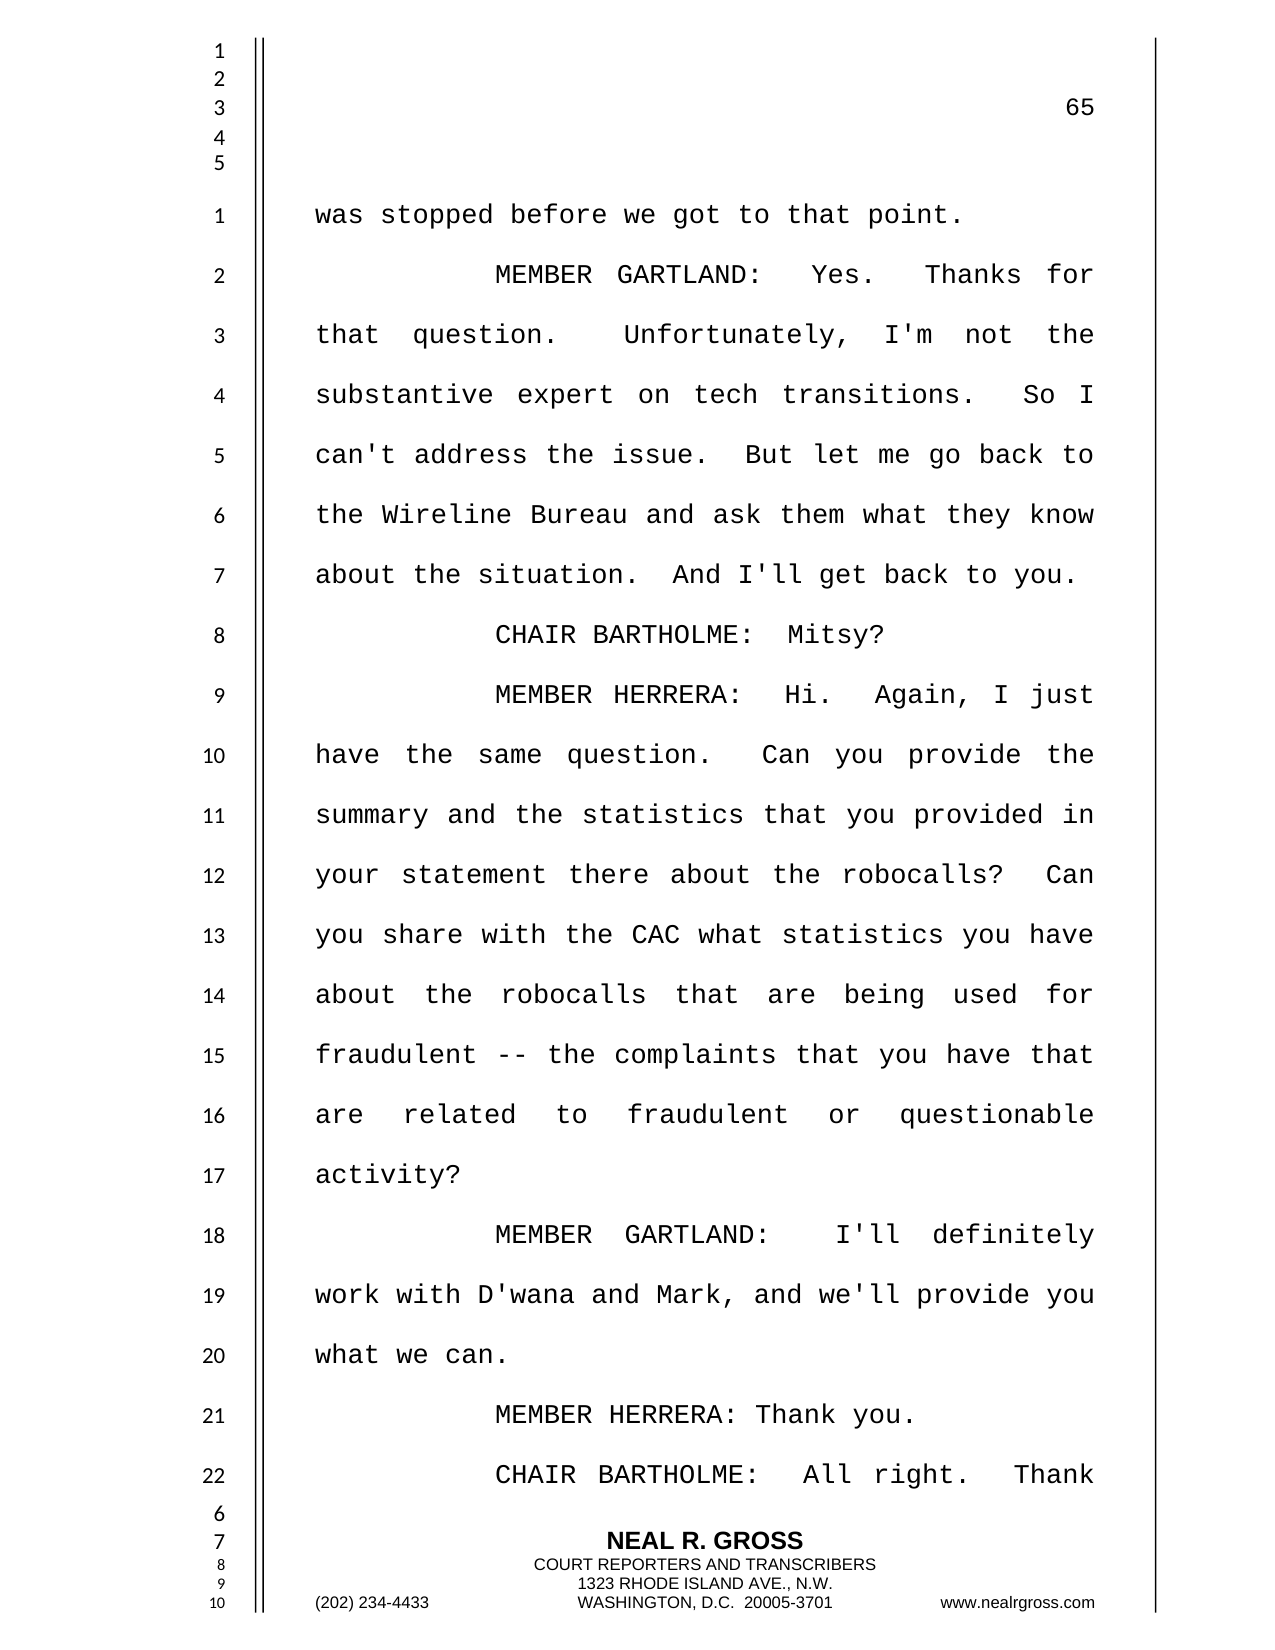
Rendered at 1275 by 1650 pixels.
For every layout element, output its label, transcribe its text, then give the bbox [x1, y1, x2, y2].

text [315, 176, 1095, 236]
text MEMBER GARTLAND: Yes. Thanks for that question. Unfortunately, I'm not the substantive expert on tech transitions. So I can't address the issue. But let me go back to the Wireline Bureau and ask them what they know about the situation. And I'll get back to you. [315, 236, 1095, 596]
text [315, 1436, 1095, 1496]
text MEMBER GARTLAND: I'll definitely work with D'wana and Mark, and we'll provide you what we can. [315, 1196, 1095, 1376]
text CHAIR BARTHOLME: Mitsy? [315, 596, 1095, 656]
text MEMBER HERRERA: Hi. Again, I just have the same question. Can you provide the summary and the statistics that you provided in your statement there about the robocalls? Can you share with the CAC what statistics you have about the robocalls that are being used for fraudulent -- the complaints that you have that are related to fraudulent or questionable activity? [315, 656, 1095, 1196]
text MEMBER HERRERA: Thank you. [315, 1376, 1095, 1436]
